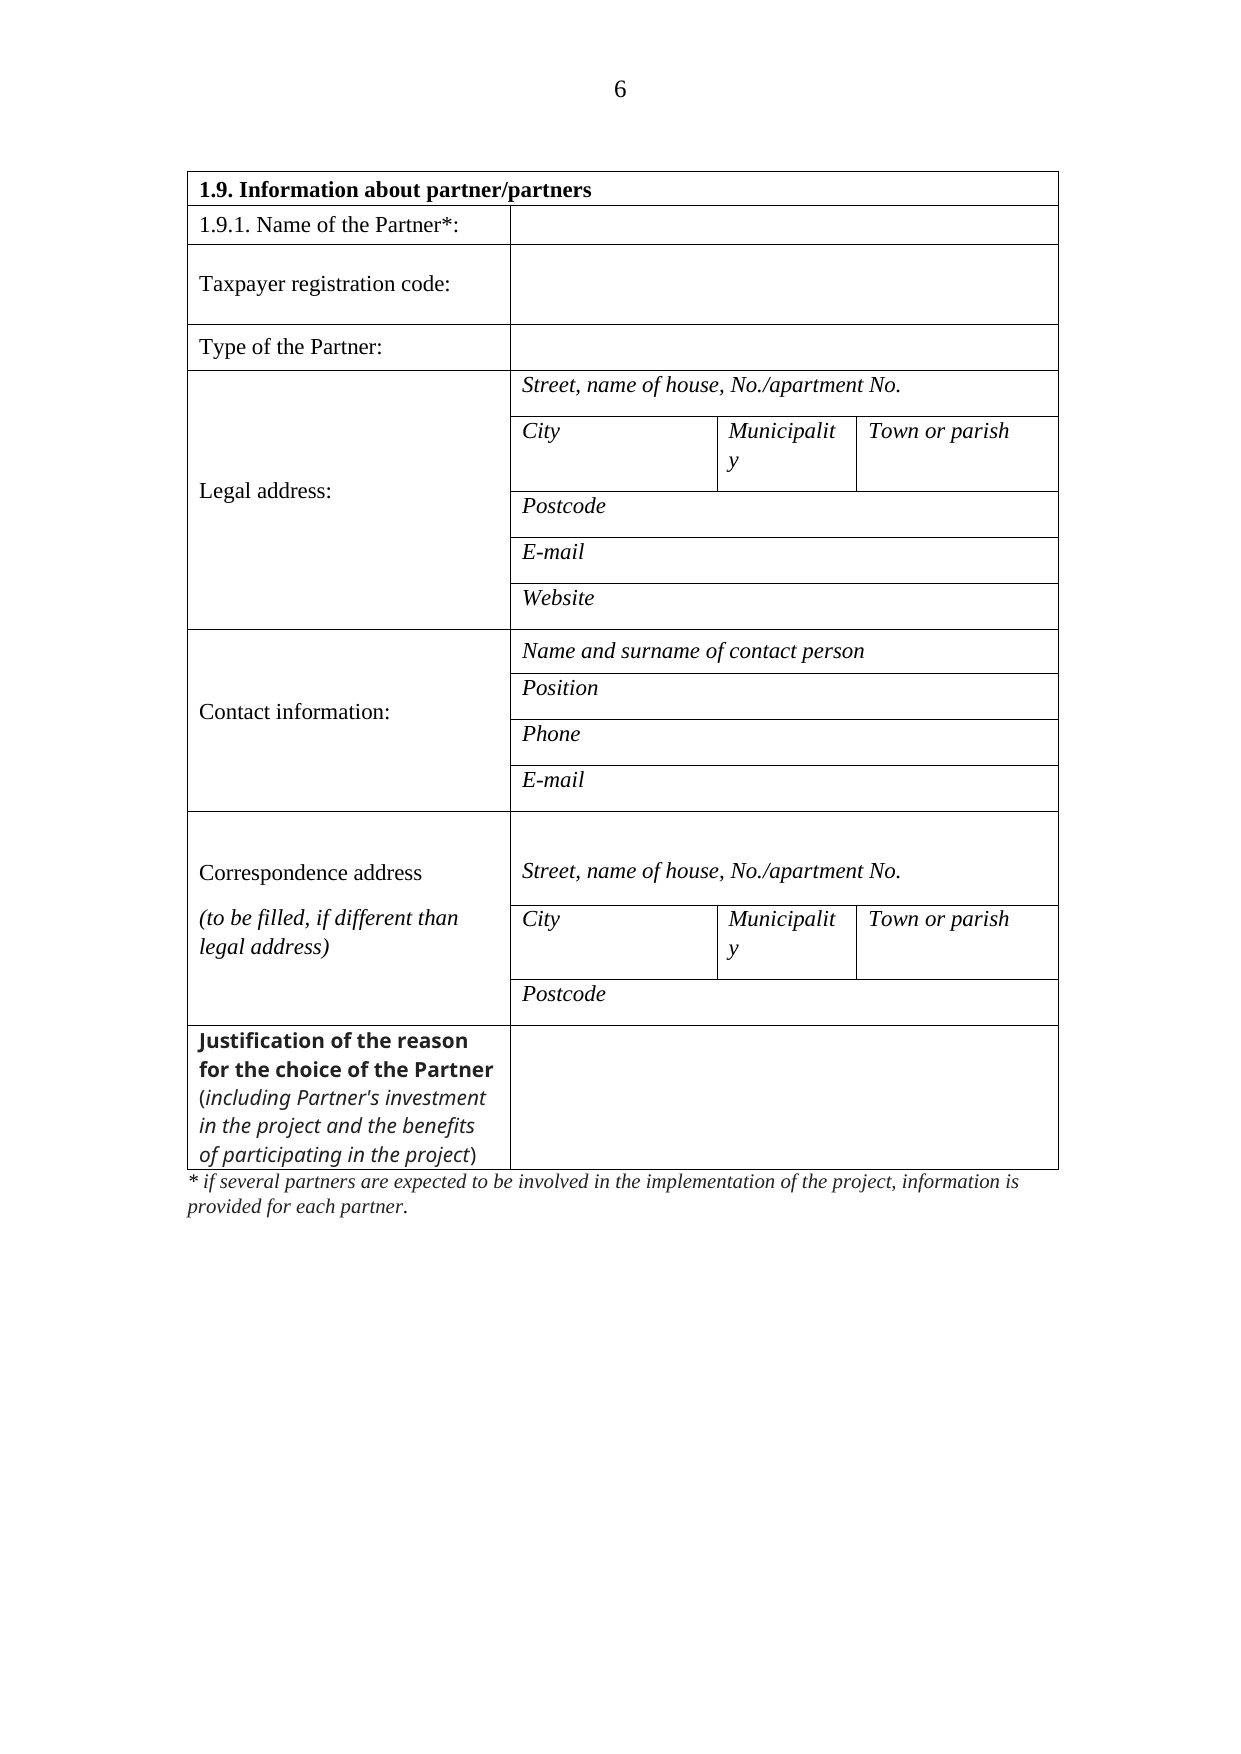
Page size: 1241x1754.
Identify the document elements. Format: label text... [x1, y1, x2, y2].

table_cell City [511, 906, 717, 979]
table_cell Type of the Partner: [188, 325, 510, 370]
table_cell E-mail [511, 766, 1058, 811]
table_cell [511, 206, 1058, 244]
table_cell [511, 325, 1058, 370]
table_cell Town or parish [857, 417, 1058, 491]
table_cell E-mail [511, 538, 1058, 583]
table_cell Contact information: [188, 630, 510, 811]
table_cell Name and surname of contact person [511, 630, 1058, 672]
table_cell Municipality [718, 417, 856, 491]
table_cell Phone [511, 720, 1058, 765]
table_cell Street, name of house, No./apartment No. [511, 371, 1058, 416]
text * if several partners are expected to be involved in the implementation of the project, information is provided for each partner. [187, 1170, 1053, 1218]
table_cell Street, name of house, No./apartment No. [511, 812, 1058, 904]
table_cell Website [511, 584, 1058, 629]
table_cell Legal address: [188, 371, 510, 629]
table_cell 1.9.1. Name of the Partner*: [188, 206, 510, 244]
table_cell Municipality [718, 906, 856, 979]
table_cell [511, 1026, 1058, 1168]
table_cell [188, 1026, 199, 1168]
table_cell Postcode [511, 492, 1058, 537]
table_cell [511, 245, 1058, 324]
table_header 1.9. Information about partner/partners [188, 172, 1058, 204]
table_cell Correspondence address (to be filled, if different than legal address) [188, 812, 510, 1025]
table_cell Town or parish [857, 906, 1058, 979]
table_cell Taxpayer registration code: [188, 245, 510, 324]
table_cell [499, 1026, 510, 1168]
table_cell Position [511, 674, 1058, 719]
table_cell City [511, 417, 717, 491]
table_cell Postcode [511, 980, 1058, 1025]
